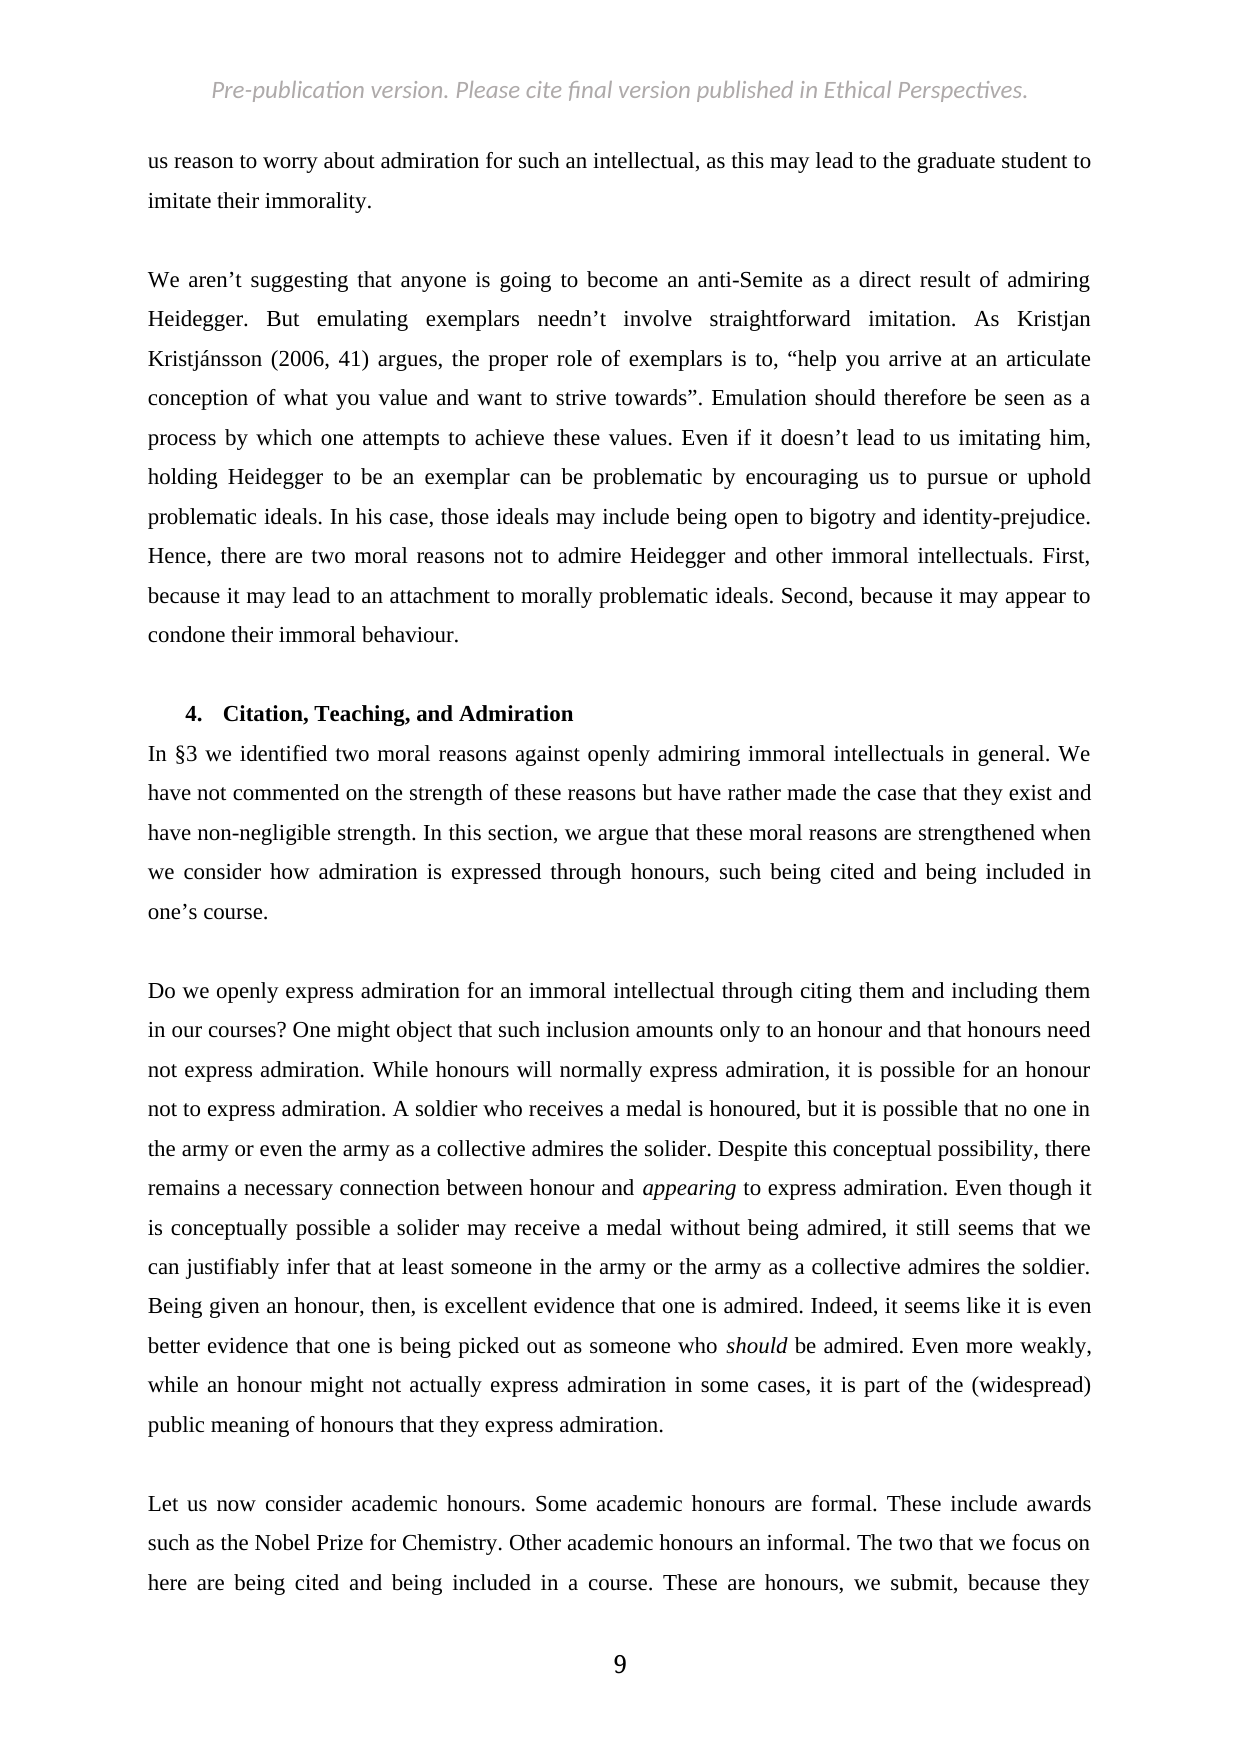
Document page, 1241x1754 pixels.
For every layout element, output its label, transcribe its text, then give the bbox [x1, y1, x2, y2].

text We aren’t suggesting that anyone is going to become an anti-Semite as a direct result of admiring Heidegger. But emulating exemplars needn’t involve straightforward imitation. As Kristjan Kristjánsson (2006, 41) argues, the proper role of exemplars is to, “help you arrive at an articulate conception of what you value and want to strive towards”. Emulation should therefore be seen as a process by which one attempts to achieve these values. Even if it doesn’t lead to us imitating him, holding Heidegger to be an exemplar can be problematic by encouraging us to pursue or uphold problematic ideals. In his case, those ideals may include being open to bigotry and identity-prejudice. Hence, there are two moral reasons not to admire Heidegger and other immoral intellectuals. First, because it may lead to an attachment to morally problematic ideals. Second, because it may appear to condone their immoral behaviour. [148, 266, 1093, 648]
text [148, 1490, 1093, 1595]
text In §3 we identified two moral reasons against openly admiring immoral intellectuals in general. We have not commented on the strength of these reasons but have rather made the case that they exist and have non-negligible strength. In this section, we argue that these moral reasons are strengthened when we consider how admiration is expressed through honours, such being cited and being included in one’s course. [148, 740, 1093, 924]
text Do we openly express admiration for an immoral intellectual through citing them and including them in our courses? One might object that such inclusion amounts only to an honour and that honours need not express admiration. While honours will normally express admiration, it is possible for an honour not to express admiration. A soldier who receives a medal is honoured, but it is possible that no one in the army or even the army as a collective admires the solider. Despite this conceptual possibility, there remains a necessary connection between honour and appearing to express admiration. Even though it is conceptually possible a solider may receive a medal without being admired, it still seems that we can justifiably infer that at least someone in the army or the army as a collective admires the soldier. Being given an honour, then, is excellent evidence that one is admired. Indeed, it seems like it is even better evidence that one is being picked out as someone who should be admired. Even more weakly, while an honour might not actually express admiration in some cases, it is part of the (widespread) public meaning of honours that they express admiration. [148, 977, 1093, 1437]
list Citation, Teaching, and Admiration [185, 700, 1093, 727]
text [148, 148, 1093, 213]
